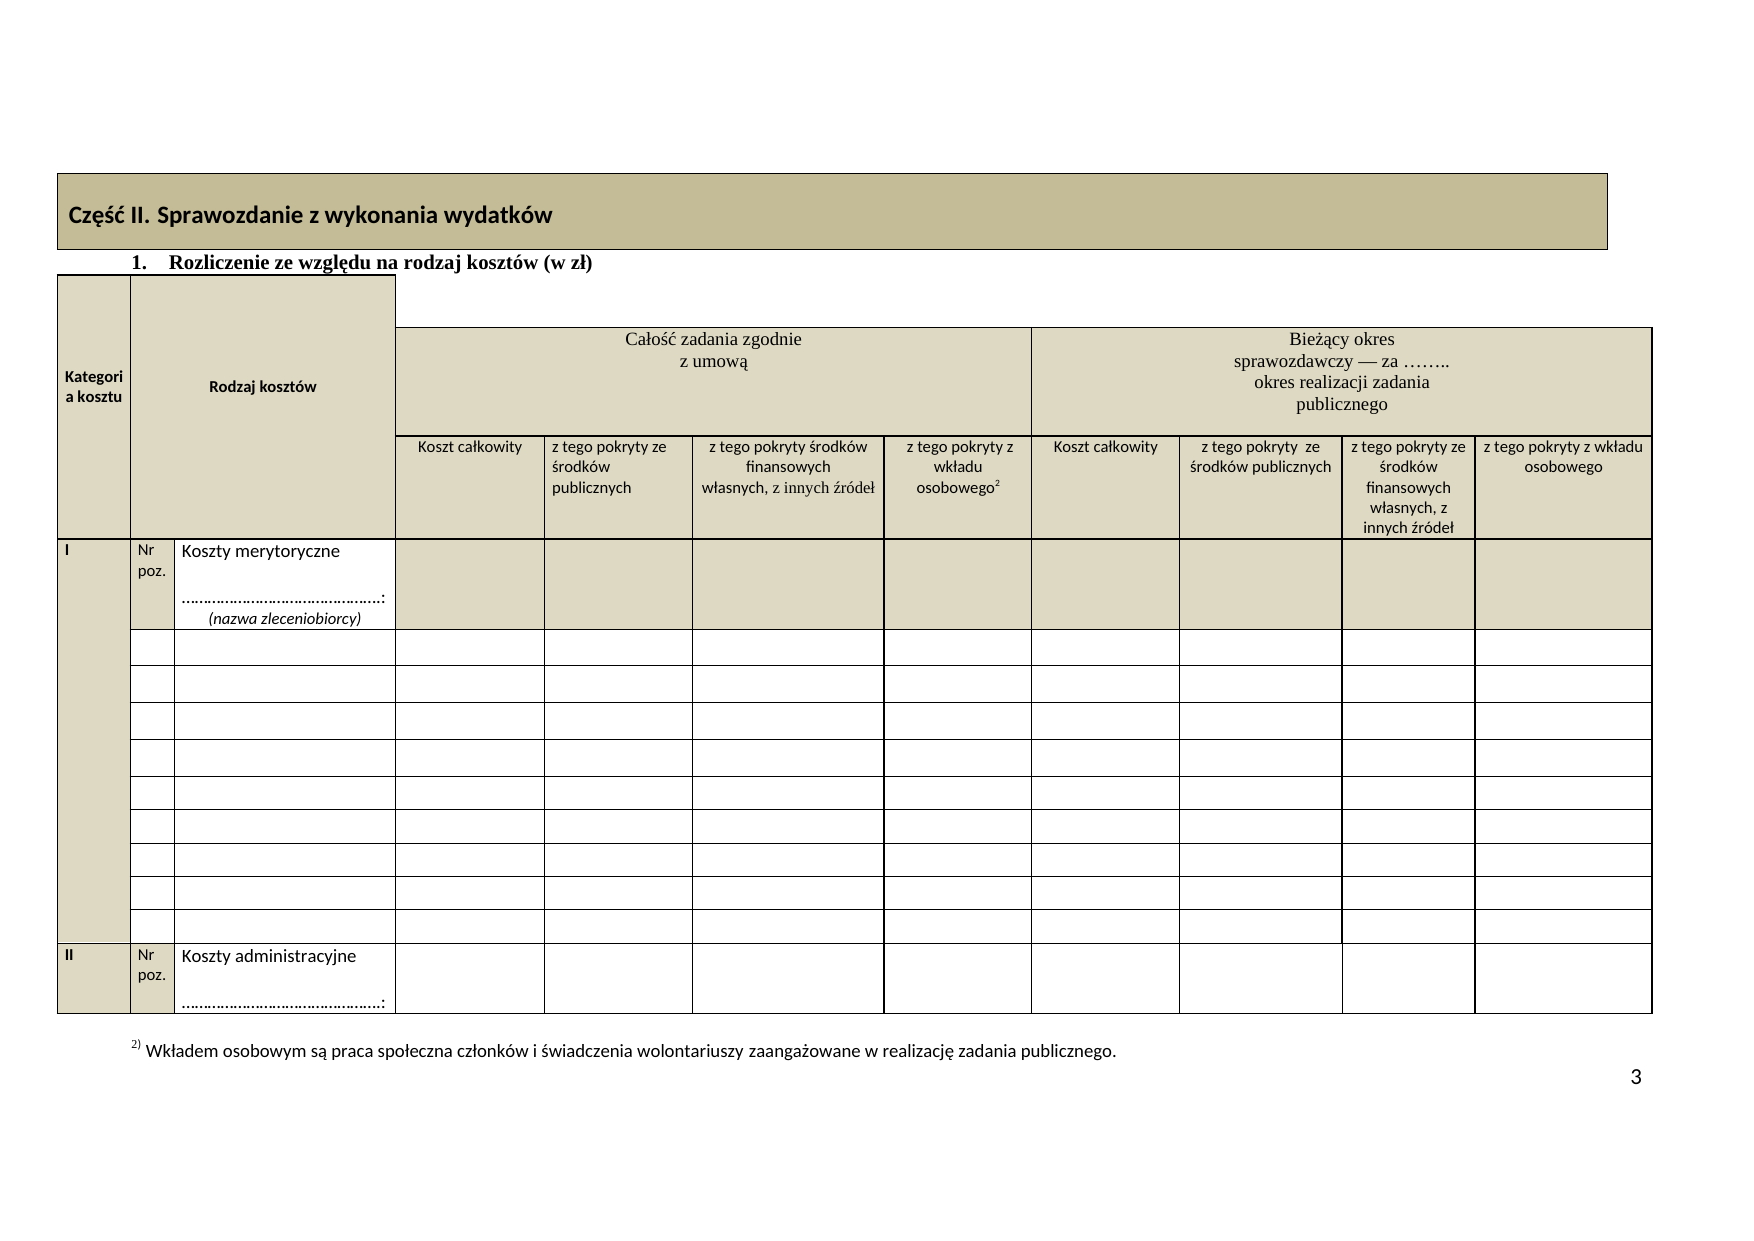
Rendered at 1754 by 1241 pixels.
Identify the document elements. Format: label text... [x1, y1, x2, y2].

table_cell [396, 740, 544, 776]
table_cell [1180, 810, 1341, 842]
table_cell [175, 666, 395, 702]
table_cell [545, 740, 692, 776]
table_cell Koszt całkowity [396, 437, 544, 538]
table_cell [1476, 944, 1651, 1013]
table_cell [1032, 703, 1179, 739]
table_cell II [58, 944, 130, 1013]
table_cell [1476, 540, 1651, 629]
table_cell [1476, 910, 1651, 942]
table_cell [1343, 740, 1474, 776]
table_cell [1343, 910, 1474, 942]
table_cell [693, 810, 883, 842]
table_cell [693, 877, 883, 909]
table_cell [1032, 844, 1179, 876]
table_cell [545, 877, 692, 909]
table_cell [885, 540, 1031, 629]
table_cell [885, 630, 1031, 665]
table_cell [131, 810, 174, 842]
table_cell [131, 910, 174, 942]
table_cell [1343, 844, 1474, 876]
table_cell [693, 666, 883, 702]
table_cell z tego pokryty ze środków publicznych [545, 437, 692, 538]
table_cell [545, 777, 692, 809]
table_cell [885, 666, 1031, 702]
table_cell Koszty merytoryczne ……………………………………….: (nazwa zleceniobiorcy) [175, 540, 395, 629]
table_cell [131, 877, 174, 909]
table_cell [396, 910, 544, 942]
table_cell [885, 877, 1031, 909]
table_cell [545, 666, 692, 702]
table_cell [545, 910, 692, 942]
table_cell [1180, 703, 1341, 739]
table_cell [1476, 777, 1651, 809]
table_cell [1032, 540, 1179, 629]
table_cell [693, 540, 883, 629]
table_cell [1032, 810, 1179, 842]
table_cell [175, 777, 395, 809]
table_cell [693, 910, 883, 942]
table_cell [885, 944, 1031, 1013]
table_cell [545, 630, 692, 665]
table_cell [545, 810, 692, 842]
table_cell [1180, 877, 1341, 909]
table_cell [175, 703, 395, 739]
table_cell [693, 944, 883, 1013]
table_cell [1476, 630, 1651, 665]
table_cell [1476, 810, 1651, 842]
table_cell [545, 540, 692, 629]
table_cell [1032, 944, 1179, 1013]
table_cell z tego pokryty środków finansowych własnych, z innych źródeł [693, 437, 883, 538]
table_cell [885, 777, 1031, 809]
table_cell [885, 910, 1031, 942]
table_cell Nr poz. [131, 944, 174, 1013]
table_cell [396, 777, 544, 809]
table_cell [396, 703, 544, 739]
table_cell [396, 630, 544, 665]
table_cell [175, 877, 395, 909]
table_cell [693, 630, 883, 665]
table_cell [1343, 630, 1474, 665]
table_cell [1032, 910, 1179, 942]
table_cell [545, 703, 692, 739]
table_cell [1343, 666, 1474, 702]
list Rozliczenie ze względu na rodzaj kosztów (w zł) [131, 250, 1642, 274]
table_cell [1032, 777, 1179, 809]
table_cell [1343, 810, 1474, 842]
table_cell [396, 540, 544, 629]
table_cell [885, 810, 1031, 842]
table_cell [1343, 703, 1474, 739]
table_cell [396, 944, 544, 1013]
table_cell [1476, 740, 1651, 776]
table_cell [1180, 740, 1341, 776]
table_cell Całość zadania zgodnie z umową [396, 328, 1031, 435]
table_cell [1343, 777, 1474, 809]
table_cell [545, 944, 692, 1013]
table_cell [1476, 703, 1651, 739]
table_header Część II. Sprawozdanie z wykonania wydatków [58, 174, 1607, 249]
table_cell [1032, 666, 1179, 702]
table_cell [131, 777, 174, 809]
table_cell [396, 844, 544, 876]
table_cell I [58, 540, 130, 942]
table_cell [175, 910, 395, 942]
table_cell [693, 740, 883, 776]
table_cell [1032, 740, 1179, 776]
table_cell [396, 877, 544, 909]
table_cell [131, 740, 174, 776]
table_cell [1032, 630, 1179, 665]
table_cell [1180, 944, 1342, 1013]
table_cell Nr poz. [131, 540, 174, 629]
table_cell [885, 740, 1031, 776]
table_cell [131, 703, 174, 739]
table_cell [1032, 877, 1179, 909]
table_cell [1180, 540, 1341, 629]
table_cell [175, 740, 395, 776]
table_cell [175, 844, 395, 876]
table_cell z tego pokryty z wkładu osobowego [1476, 437, 1651, 538]
table_cell [1476, 844, 1651, 876]
table_header Kategoria kosztu [58, 276, 130, 538]
table_cell [1343, 540, 1474, 629]
table_cell [396, 666, 544, 702]
table_cell [1180, 910, 1341, 942]
table_cell Bieżący okres sprawozdawczy — za …….. okres realizacji zadania publicznego [1032, 328, 1651, 435]
table_cell z tego pokryty ze środków publicznych [1180, 437, 1341, 538]
table_header Rodzaj kosztów [131, 276, 395, 538]
table_cell [1180, 844, 1341, 876]
table_cell [131, 630, 174, 665]
table_cell [175, 810, 395, 842]
table_cell [545, 844, 692, 876]
table_cell [1476, 666, 1651, 702]
table_cell [396, 810, 544, 842]
table_cell Koszt całkowity [1032, 437, 1179, 538]
table_cell [693, 777, 883, 809]
table_cell [131, 844, 174, 876]
table_cell z tego pokryty ze środków finansowych własnych, z innych źródeł [1343, 437, 1474, 538]
table_cell [693, 703, 883, 739]
table_cell [131, 666, 174, 702]
table_cell [1180, 630, 1341, 665]
table_cell [1180, 777, 1341, 809]
table_cell [1343, 877, 1474, 909]
table_cell [1180, 666, 1341, 702]
table_cell [175, 630, 395, 665]
table_cell z tego pokryty z wkładu osobowego [885, 437, 1031, 538]
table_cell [175, 944, 395, 1013]
table_cell [885, 844, 1031, 876]
table_cell [1476, 877, 1651, 909]
table_cell [885, 703, 1031, 739]
table_cell [693, 844, 883, 876]
table_cell [1343, 944, 1474, 1013]
